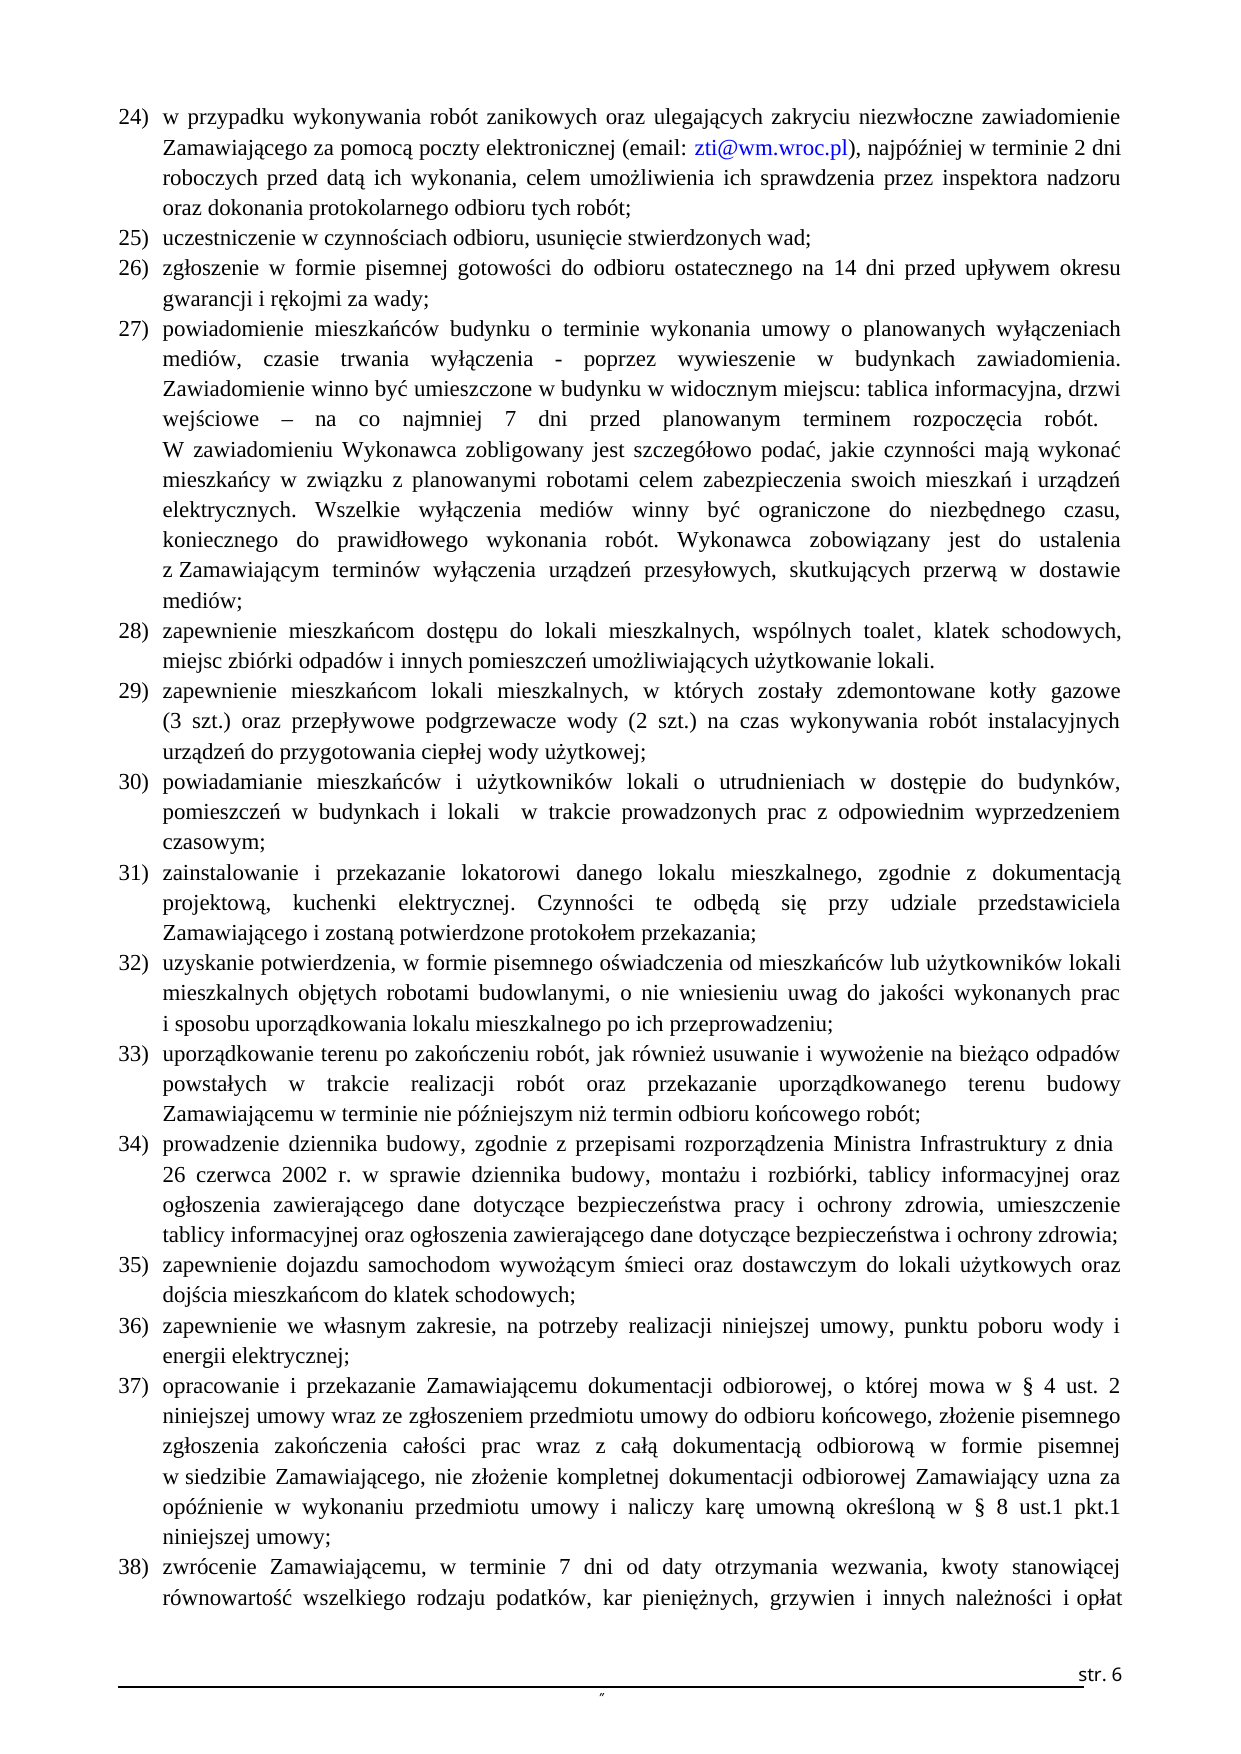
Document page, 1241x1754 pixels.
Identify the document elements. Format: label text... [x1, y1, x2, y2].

list uporządkowanie terenu po zakończeniu robót, jak również usuwanie i wywożenie na bieżąco odpadów powstałych w trakcie realizacji robót oraz przekazanie uporządkowanego terenu budowy Zamawiającemu w terminie nie późniejszym niż termin odbioru końcowego robót; [118, 1040, 1122, 1127]
list prowadzenie dziennika budowy, zgodnie z przepisami rozporządzenia Ministra Infrastruktury z dnia 26 czerwca 2002 r. w sprawie dziennika budowy, montażu i rozbiórki, tablicy informacyjnej oraz ogłoszenia zawierającego dane dotyczące bezpieczeństwa pracy i ochrony zdrowia, umieszczenie tablicy informacyjnej oraz ogłoszenia zawierającego dane dotyczące bezpieczeństwa i ochrony zdrowia; [118, 1131, 1122, 1247]
list zainstalowanie i przekazanie lokatorowi danego lokalu mieszkalnego, zgodnie z dokumentacją projektową, kuchenki elektrycznej. Czynności te odbędą się przy udziale przedstawiciela Zamawiającego i zostaną potwierdzone protokołem przekazania; [118, 859, 1122, 945]
list zapewnienie mieszkańcom dostępu do lokali mieszkalnych, wspólnych toalet, klatek schodowych, miejsc zbiórki odpadów i innych pomieszczeń umożliwiających użytkowanie lokali. [118, 617, 1122, 673]
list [118, 1553, 1122, 1610]
list zapewnienie mieszkańcom lokali mieszkalnych, w których zostały zdemontowane kotły gazowe (3 szt.) oraz przepływowe podgrzewacze wody (2 szt.) na czas wykonywania robót instalacyjnych urządzeń do przygotowania ciepłej wody użytkowej; [118, 677, 1122, 764]
list opracowanie i przekazanie Zamawiającemu dokumentacji odbiorowej, o której mowa w § 4 ust. 2 niniejszej umowy wraz ze zgłoszeniem przedmiotu umowy do odbioru końcowego, złożenie pisemnego zgłoszenia zakończenia całości prac wraz z całą dokumentacją odbiorową w formie pisemnej w siedzibie Zamawiającego, nie złożenie kompletnej dokumentacji odbiorowej Zamawiający uzna za opóźnienie w wykonaniu przedmiotu umowy i naliczy karę umowną określoną w § 8 ust.1 pkt.1 niniejszej umowy; [118, 1372, 1122, 1549]
list zapewnienie dojazdu samochodom wywożącym śmieci oraz dostawczym do lokali użytkowych oraz dojścia mieszkańcom do klatek schodowych; [118, 1251, 1122, 1308]
list powiadomienie mieszkańców budynku o terminie wykonania umowy o planowanych wyłączeniach mediów, czasie trwania wyłączenia - poprzez wywieszenie w budynkach zawiadomienia. Zawiadomienie winno być umieszczone w budynku w widocznym miejscu: tablica informacyjna, drzwi wejściowe – na co najmniej 7 dni przed planowanym terminem rozpoczęcia robót. W zawiadomieniu Wykonawca zobligowany jest szczegółowo podać, jakie czynności mają wykonać mieszkańcy w związku z planowanymi robotami celem zabezpieczenia swoich mieszkań i urządzeń elektrycznych. Wszelkie wyłączenia mediów winny być ograniczone do niezbędnego czasu, koniecznego do prawidłowego wykonania robót. Wykonawca zobowiązany jest do ustalenia z Zamawiającym terminów wyłączenia urządzeń przesyłowych, skutkujących przerwą w dostawie mediów; [118, 315, 1122, 613]
list zgłoszenie w formie pisemnej gotowości do odbioru ostatecznego na 14 dni przed upływem okresu gwarancji i rękojmi za wady; [118, 254, 1122, 311]
list uzyskanie potwierdzenia, w formie pisemnego oświadczenia od mieszkańców lub użytkowników lokali mieszkalnych objętych robotami budowlanymi, o nie wniesieniu uwag do jakości wykonanych prac i sposobu uporządkowania lokalu mieszkalnego po ich przeprowadzeniu; [118, 949, 1122, 1036]
list powiadamianie mieszkańców i użytkowników lokali o utrudnieniach w dostępie do budynków, pomieszczeń w budynkach i lokali w trakcie prowadzonych prac z odpowiednim wyprzedzeniem czasowym; [118, 768, 1122, 855]
list uczestniczenie w czynnościach odbioru, usunięcie stwierdzonych wad; [118, 224, 1122, 251]
list w przypadku wykonywania robót zanikowych oraz ulegających zakryciu niezwłoczne zawiadomienie Zamawiającego za pomocą poczty elektronicznej (email: zti@wm.wroc.pl), najpóźniej w terminie 2 dni roboczych przed datą ich wykonania, celem umożliwienia ich sprawdzenia przez inspektora nadzoru oraz dokonania protokolarnego odbioru tych robót; [118, 103, 1122, 220]
list zapewnienie we własnym zakresie, na potrzeby realizacji niniejszej umowy, punktu poboru wody i energii elektrycznej; [118, 1312, 1122, 1368]
